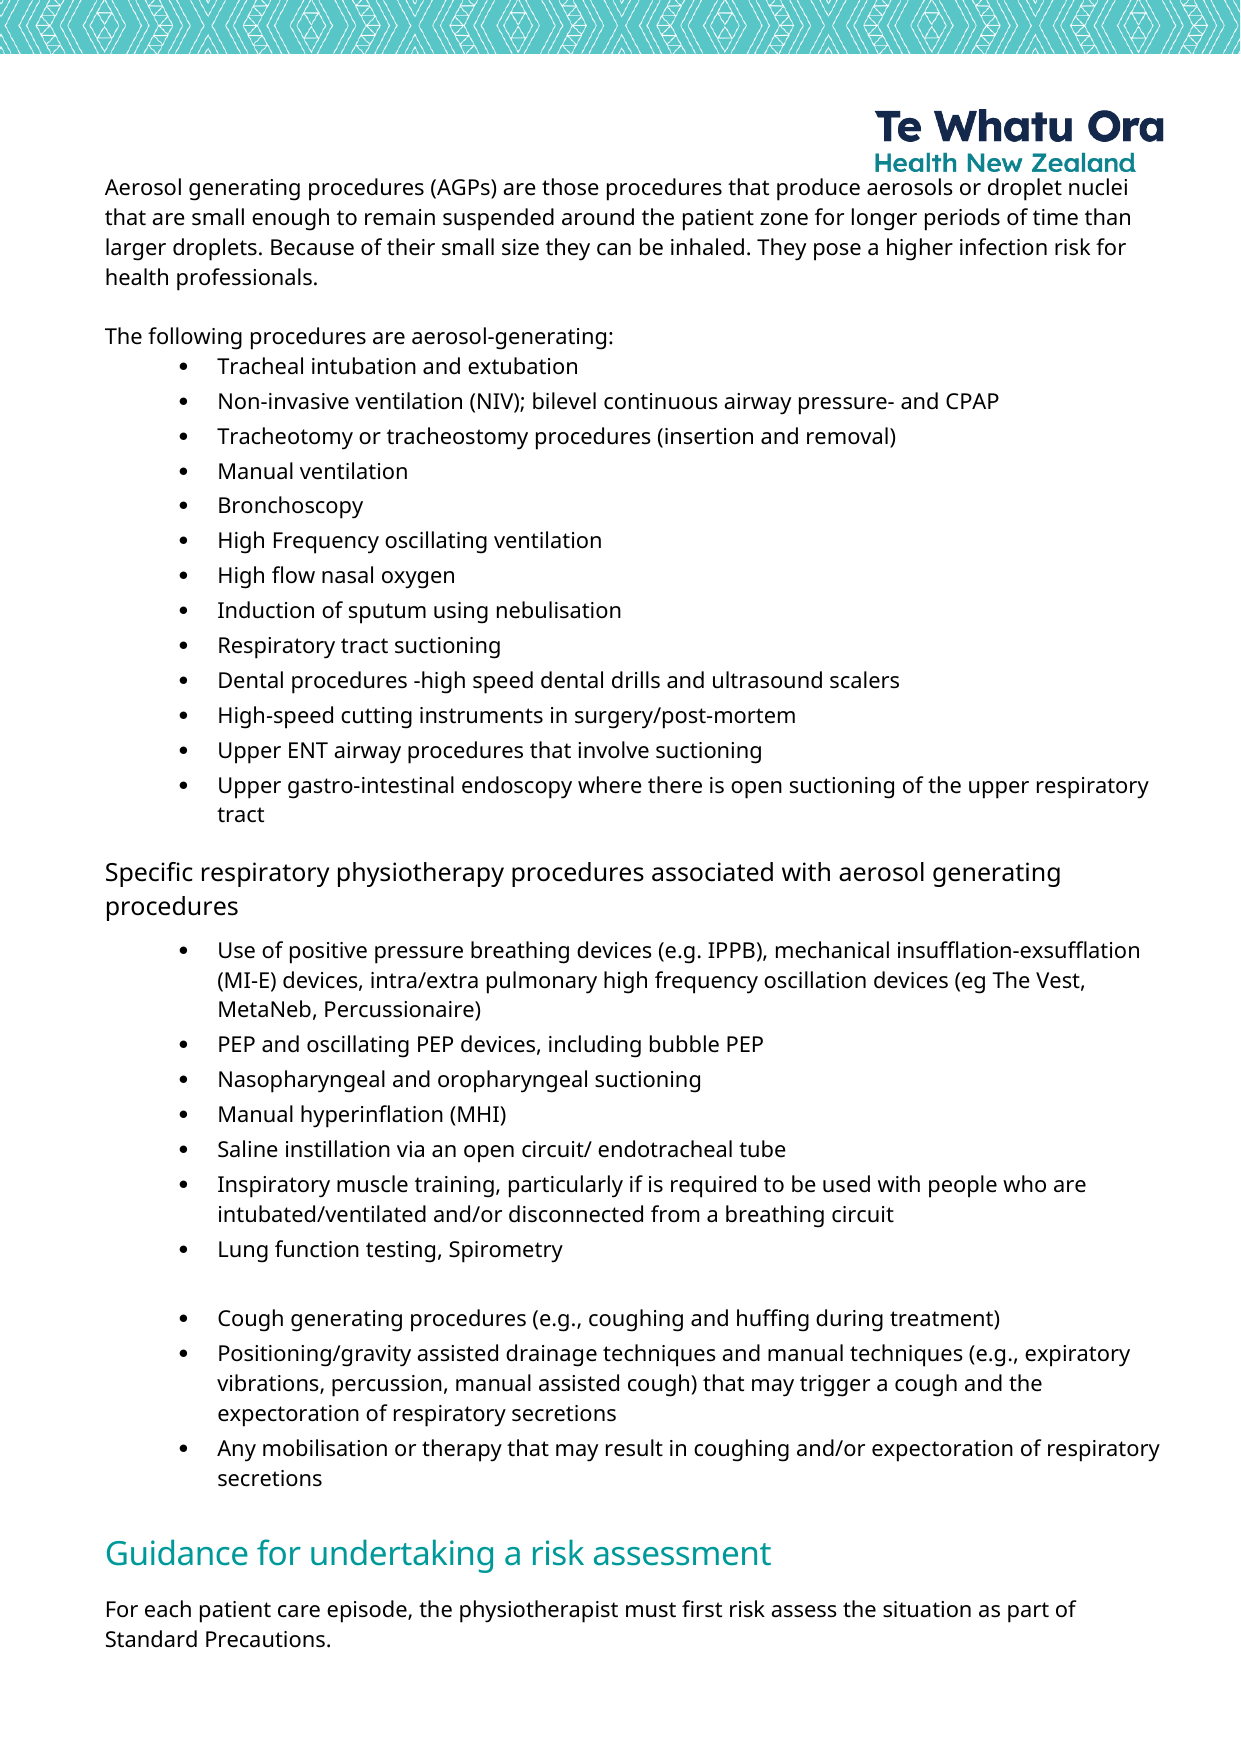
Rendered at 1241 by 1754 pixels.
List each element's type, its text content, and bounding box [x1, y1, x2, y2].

list Upper ENT airway procedures that involve suctioning [179, 735, 1165, 764]
list Bronchoscopy [179, 491, 1165, 520]
list High flow nasal oxygen [179, 560, 1165, 590]
picture [874, 109, 1164, 172]
list Manual ventilation [179, 456, 1165, 485]
subtitle Specific respiratory physiotherapy procedures associated with aerosol generating procedures [104, 854, 1165, 922]
list Dental procedures -high speed dental drills and ultrasound scalers [179, 665, 1165, 695]
list Induction of sputum using nebulisation [179, 595, 1165, 625]
list Respiratory tract suctioning [179, 630, 1165, 660]
list Non-invasive ventilation (NIV); bilevel continuous airway pressure- and CPAP [179, 386, 1165, 416]
list Nasopharyngeal and oropharyngeal suctioning [179, 1064, 1165, 1094]
list Positioning/gravity assisted drainage techniques and manual techniques (e.g., expiratory vibrations, percussion, manual assisted cough) that may trigger a cough and the expectoration of respiratory secretions [179, 1338, 1165, 1428]
subtitle Guidance for undertaking a risk assessment [104, 1530, 1165, 1575]
text For each patient care episode, the physiotherapist must first risk assess the situation as part of Standard Precautions. [104, 1594, 1165, 1654]
text Aerosol generating procedures (AGPs) are those procedures that produce aerosols or droplet nuclei that are small enough to remain suspended around the patient zone for longer periods of time than larger droplets. Because of their small size they can be inhaled. They pose a higher infection risk for health professionals. [104, 172, 1165, 291]
picture [0, 0, 1241, 54]
list Any mobilisation or therapy that may result in coughing and/or expectoration of respiratory secretions [179, 1433, 1165, 1492]
list Manual hyperinflation (MHI) [179, 1099, 1165, 1129]
text The following procedures are aerosol-generating: [104, 321, 1165, 351]
list High Frequency oscillating ventilation [179, 525, 1165, 555]
list Tracheotomy or tracheostomy procedures (insertion and removal) [179, 421, 1165, 451]
list Tracheal intubation and extubation [179, 351, 1165, 381]
list Upper gastro-intestinal endoscopy where there is open suctioning of the upper respiratory tract [179, 770, 1165, 829]
list PEP and oscillating PEP devices, including bubble PEP [179, 1029, 1165, 1059]
list Saline instillation via an open circuit/ endotracheal tube [179, 1134, 1165, 1164]
list Cough generating procedures (e.g., coughing and huffing during treatment) [179, 1303, 1165, 1333]
list Use of positive pressure breathing devices (e.g. IPPB), mechanical insufflation-exsufflation (MI-E) devices, intra/extra pulmonary high frequency oscillation devices (eg The Vest, MetaNeb, Percussionaire) [179, 935, 1165, 1024]
list Inspiratory muscle training, particularly if is required to be used with people who are intubated/ventilated and/or disconnected from a breathing circuit [179, 1169, 1165, 1228]
list Lung function testing, Spirometry [179, 1234, 1165, 1263]
list High-speed cutting instruments in surgery/post-mortem [179, 700, 1165, 730]
